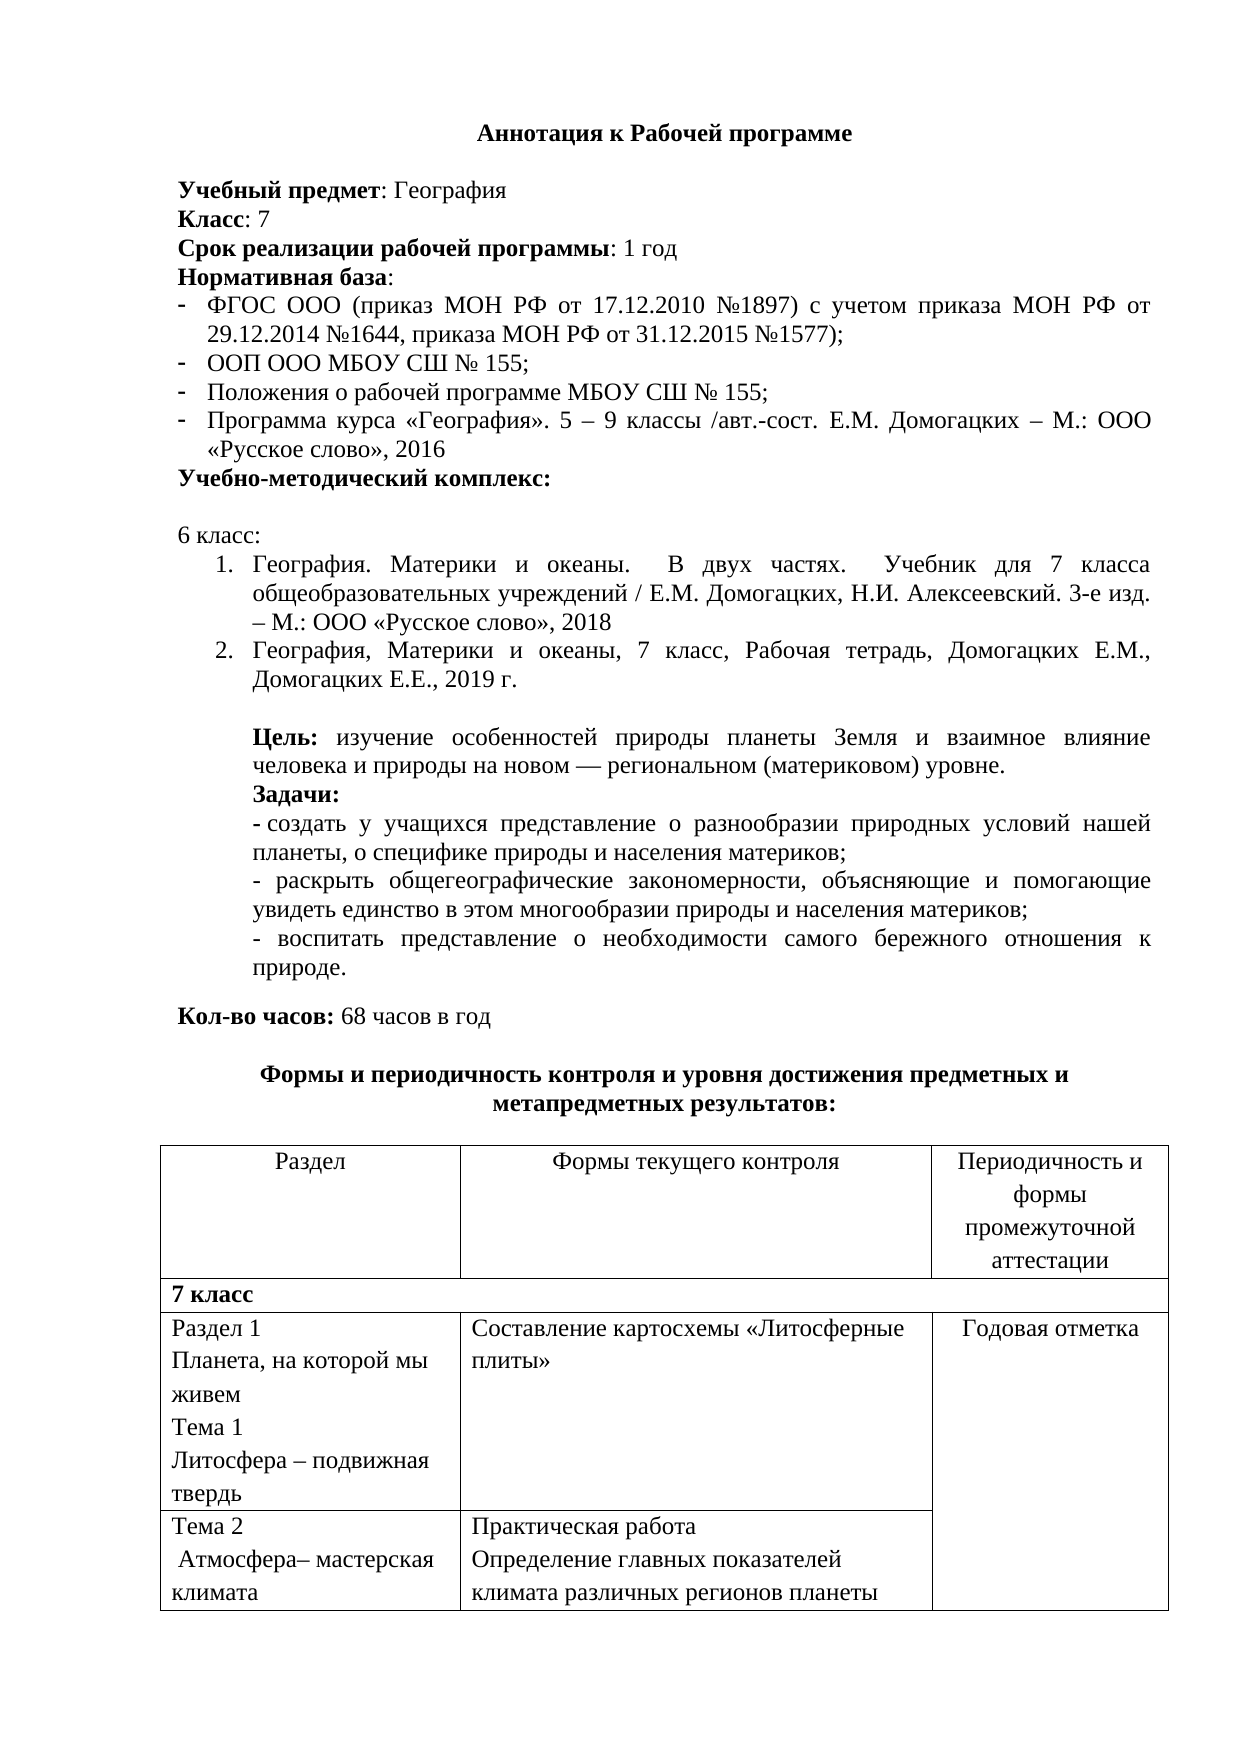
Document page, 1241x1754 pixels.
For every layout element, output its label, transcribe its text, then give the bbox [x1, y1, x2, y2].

table_cell Раздел 1 Планета, на которой мы живем Тема 1 Литосфера – подвижная твердь [161, 1313, 460, 1510]
list Положения о рабочей программе МБОУ СШ № 155; [177, 377, 1152, 406]
table_header Формы текущего контроля [461, 1146, 931, 1278]
table_cell 7 класс [161, 1279, 1168, 1312]
list ООП ООО МБОУ СШ № 155; [177, 348, 1152, 377]
list Программа курса «География». 5 – 9 классы /авт.-сост. Е.М. Домогацких – М.: ООО «Русское слово», 2016 [177, 406, 1152, 463]
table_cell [161, 1511, 460, 1610]
text Учебный предмет: География [177, 176, 1152, 204]
table_cell Составление картосхемы «Литосферные плиты» [461, 1313, 932, 1510]
table_header Периодичность и формы промежуточной аттестации [932, 1146, 1168, 1278]
list География. Материки и океаны. В двух частях. Учебник для 7 класса общеобразовательных учреждений / Е.М. Домогацких, Н.И. Алексеевский. 3-е изд. – М.: ООО «Русское слово», 2018 [215, 549, 1152, 636]
text Кол-во часов: 68 часов в год [177, 1001, 1152, 1030]
text Класс: 7 [177, 204, 1152, 233]
list - создать у учащихся представление о разнообразии природных условий нашей планеты, о специфике природы и населения материков; [252, 808, 1152, 866]
list - раскрыть общегеографические закономерности, объясняющие и помогающие увидеть единство в этом многообразии природы и населения материков; [252, 866, 1152, 923]
text Срок реализации рабочей программы: 1 год [177, 233, 1152, 262]
list ФГОС ООО (приказ МОН РФ от 17.12.2010 №1897) с учетом приказа МОН РФ от 29.12.2014 №1644, приказа МОН РФ от 31.12.2015 №1577); [177, 291, 1152, 348]
list - воспитать представление о необходимости самого бережного отношения к природе. [252, 923, 1152, 981]
list Цель: изучение особенностей природы планеты Земля и взаимное влияние человека и природы на новом — региональном (материковом) уровне. [252, 722, 1152, 779]
text Учебно-методический комплекс: [177, 463, 1152, 492]
table_cell Практическая работа Определение главных показателей климата различных регионов планеты [461, 1511, 932, 1610]
text Аннотация к Рабочей программе [177, 118, 1152, 147]
list География, Материки и океаны, 7 класс, Рабочая тетрадь, Домогацких Е.М., Домогацких Е.Е., 2019 г. [215, 636, 1152, 693]
text Формы и периодичность контроля и уровня достижения предметных и метапредметных результатов: [177, 1059, 1152, 1116]
table_cell Годовая отметка [933, 1313, 1168, 1610]
table_header Раздел [161, 1146, 460, 1278]
list Задачи: [252, 779, 1152, 808]
text 6 класс: [177, 521, 1152, 549]
text Нормативная база: [177, 262, 1152, 291]
